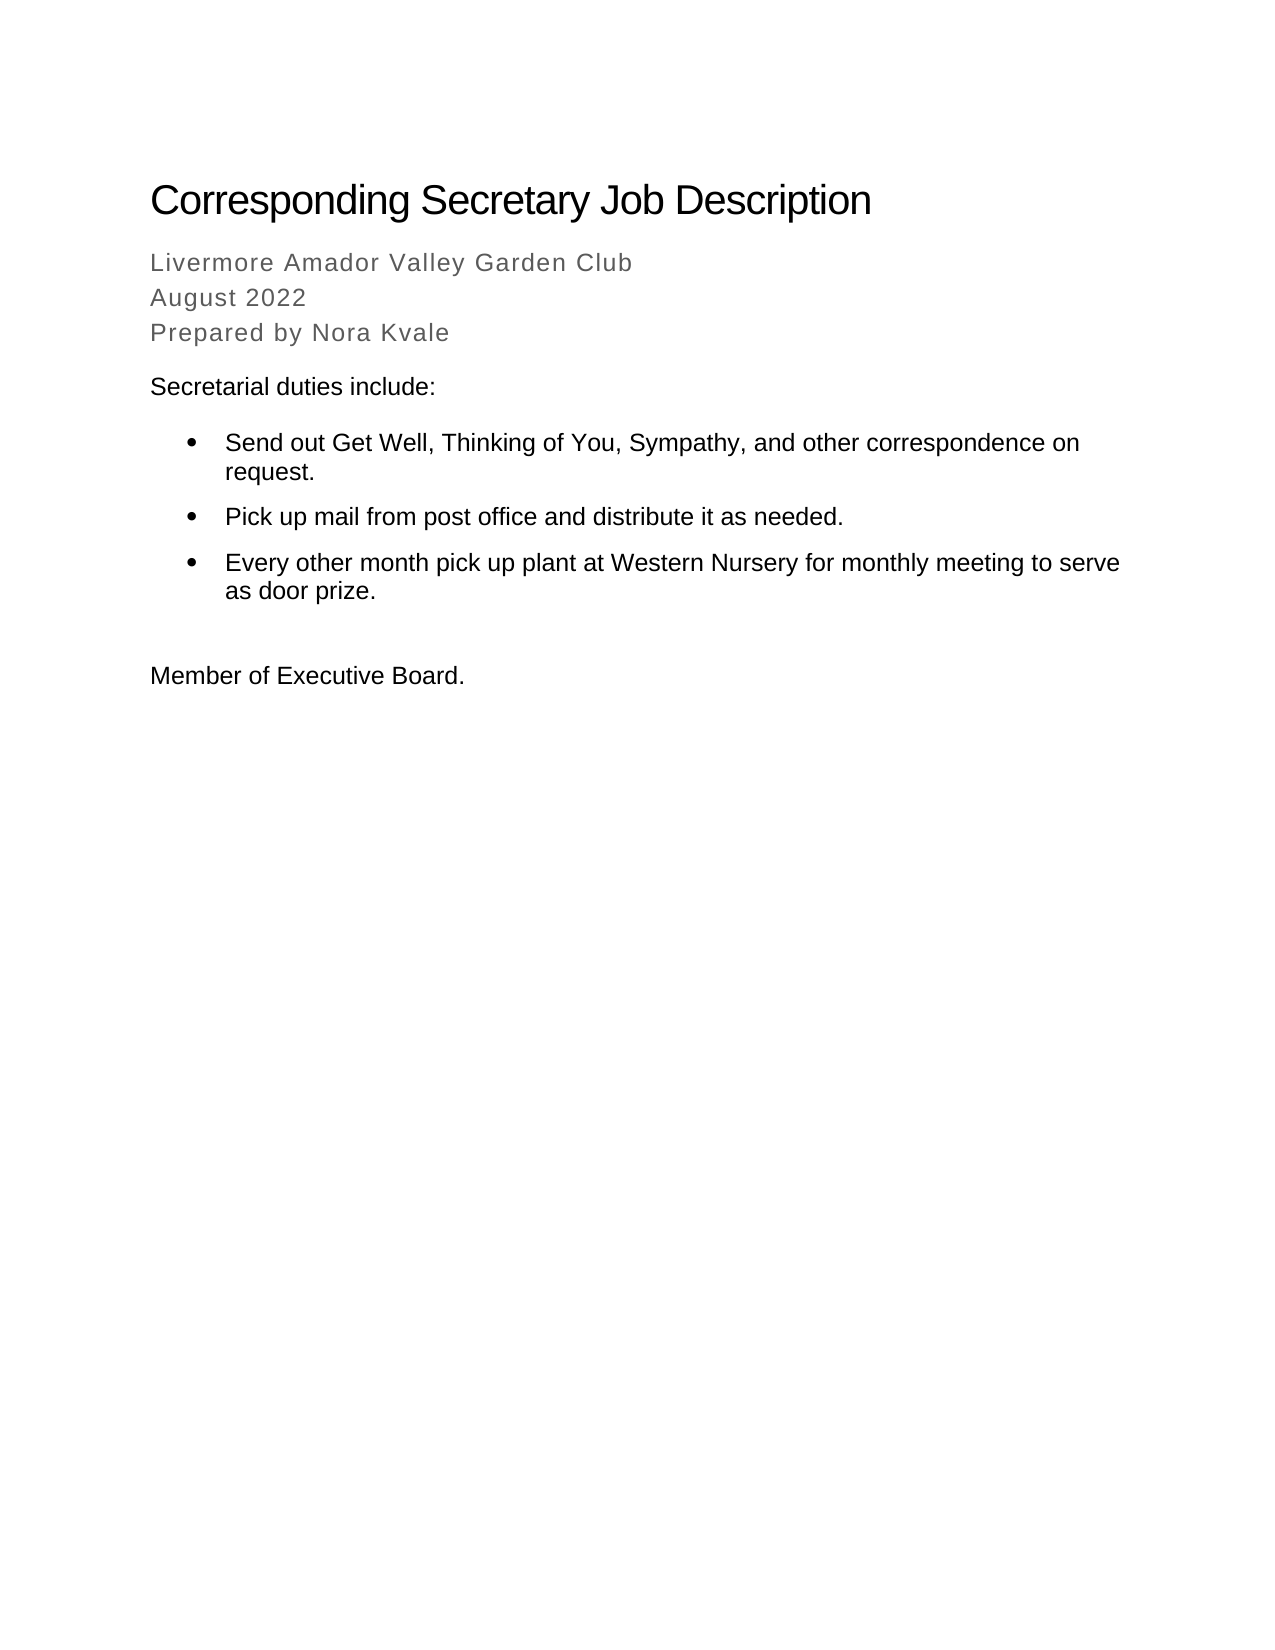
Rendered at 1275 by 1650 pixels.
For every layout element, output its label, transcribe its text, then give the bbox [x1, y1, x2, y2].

subtitle Livermore Amador Valley Garden Club [150, 248, 1125, 277]
title Corresponding Secretary Job Description [150, 175, 1125, 223]
text Member of Executive Board. [150, 630, 1125, 690]
subtitle Prepared by Nora Kvale [150, 318, 1125, 347]
list Send out Get Well, Thinking of You, Sympathy, and other correspondence on request. [187, 428, 1125, 485]
text Secretarial duties include: [150, 372, 1125, 400]
list Pick up mail from post office and distribute it as needed. [187, 502, 1125, 531]
list Every other month pick up plant at Western Nursery for monthly meeting to serve as door prize. [187, 547, 1125, 605]
subtitle August 2022 [150, 283, 1125, 312]
